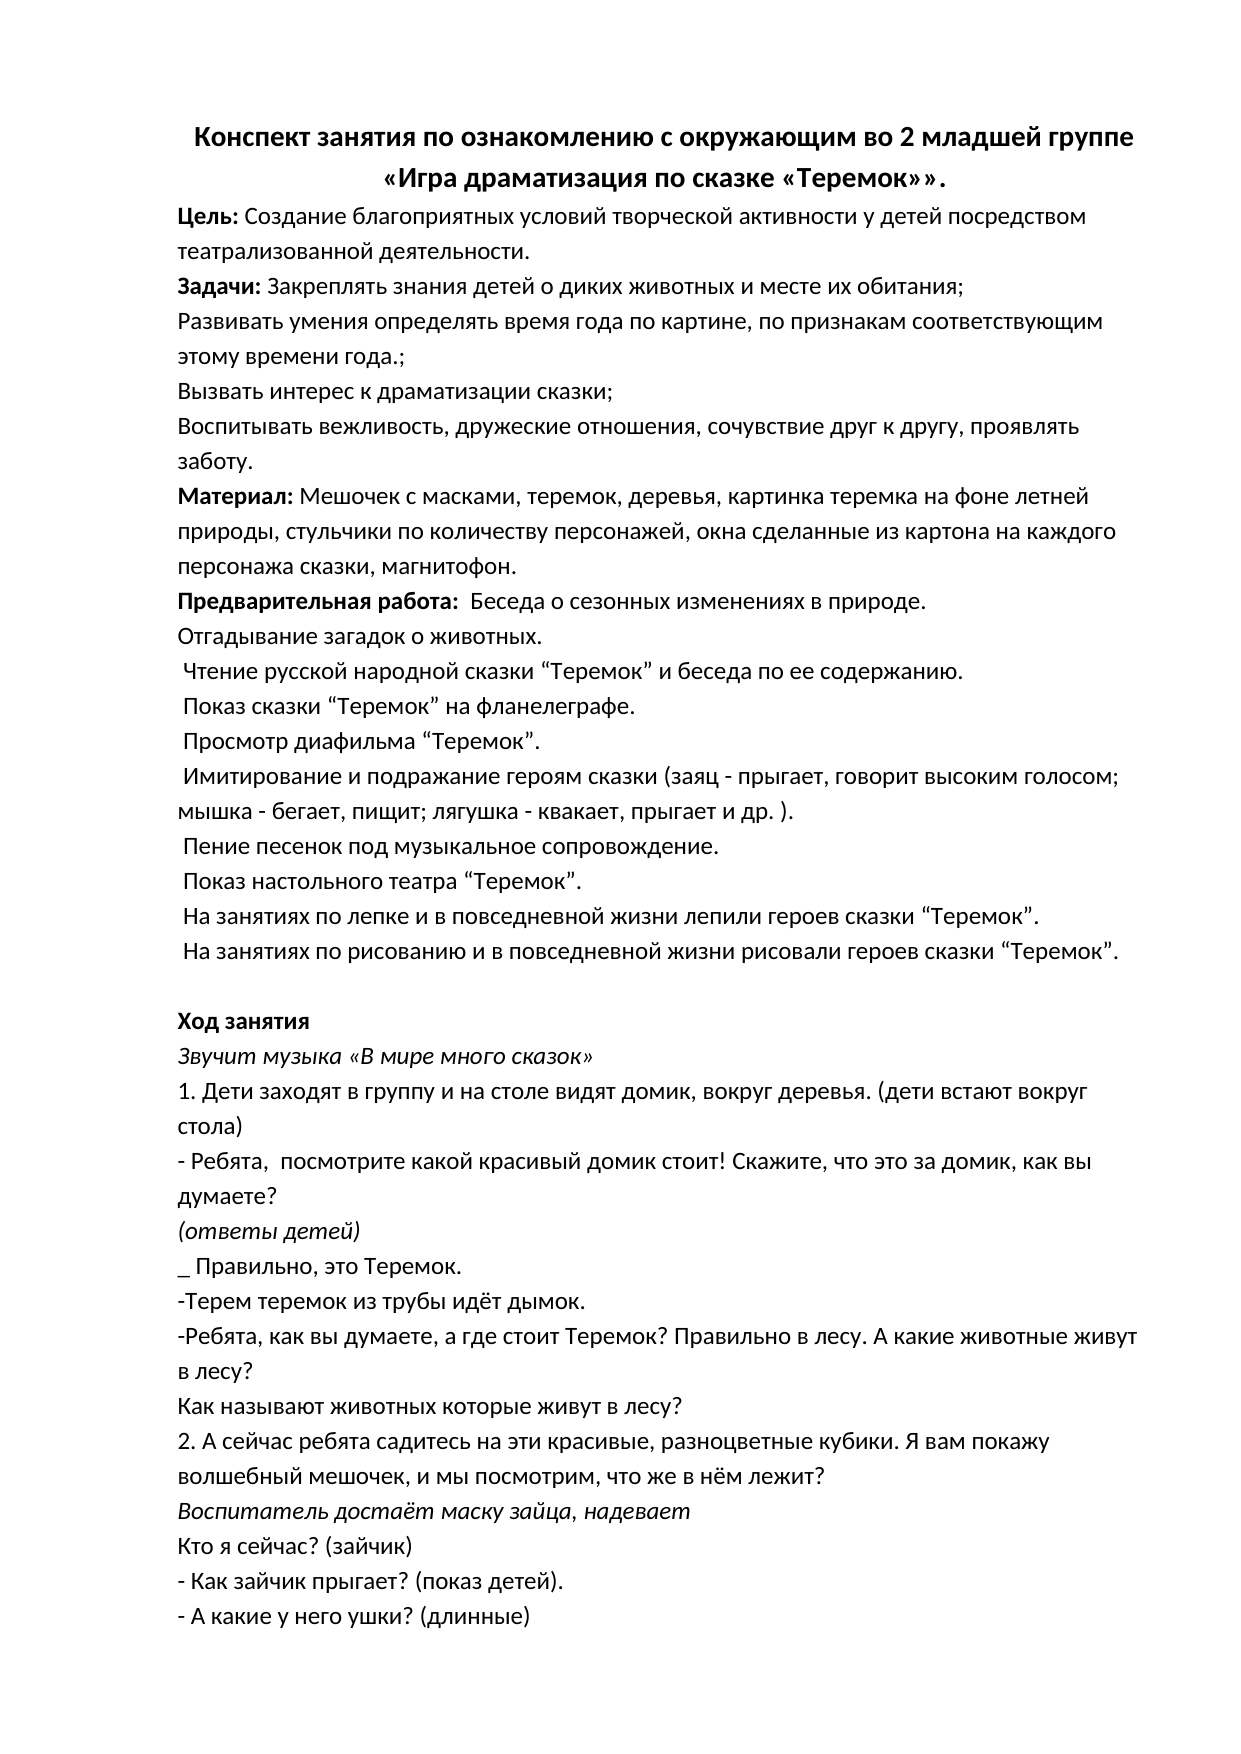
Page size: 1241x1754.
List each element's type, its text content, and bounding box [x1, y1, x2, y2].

text - А какие у него ушки? (длинные) [177, 1600, 1152, 1631]
text - Как зайчик прыгает? (показ детей). [177, 1565, 1152, 1596]
text Материал: Мешочек с масками, теремок, деревья, картинка теремка на фоне летней природы, стульчики по количеству персонажей, окна сделанные из картона на каждого персонажа сказки, магнитофон. [177, 480, 1152, 581]
text Ход занятия [177, 1005, 1152, 1036]
text 1. Дети заходят в группу и на столе видят домик, вокруг деревья. (дети встают вокруг стола) [177, 1075, 1152, 1141]
text Воспитывать вежливость, дружеские отношения, сочувствие друг к другу, проявлять заботу. [177, 410, 1152, 476]
text Вызвать интерес к драматизации сказки; [177, 375, 1152, 406]
text _ Правильно, это Теремок. [177, 1250, 1152, 1281]
text «Игра драматизация по сказке «Теремок»». [177, 159, 1152, 195]
text Чтение русской народной сказки “Теремок” и беседа по ее содержанию. [177, 655, 1152, 686]
text Воспитатель достаёт маску зайца, надевает [177, 1495, 1152, 1526]
text -Терем теремок из трубы идёт дымок. [177, 1285, 1152, 1316]
text - Ребята, посмотрите какой красивый домик стоит! Скажите, что это за домик, как вы думаете? [177, 1145, 1152, 1211]
text Задачи: Закреплять знания детей о диких животных и месте их обитания; [177, 270, 1152, 301]
text На занятиях по лепке и в повседневной жизни лепили героев сказки “Теремок”. [177, 900, 1152, 931]
text Конспект занятия по ознакомлению с окружающим во 2 младшей группе [177, 118, 1152, 154]
text На занятиях по рисованию и в повседневной жизни рисовали героев сказки “Теремок”. [177, 935, 1152, 966]
text Имитирование и подражание героям сказки (заяц - прыгает, говорит высоким голосом; мышка - бегает, пищит; лягушка - квакает, прыгает и др. ). [177, 760, 1152, 826]
text (ответы детей) [177, 1215, 1152, 1246]
text -Ребята, как вы думаете, а где стоит Теремок? Правильно в лесу. А какие животные живут в лесу? [177, 1320, 1152, 1386]
text Отгадывание загадок о животных. [177, 620, 1152, 651]
text Пение песенок под музыкальное сопровождение. [177, 830, 1152, 861]
text Как называют животных которые живут в лесу? [177, 1390, 1152, 1421]
text Звучит музыка «В мире много сказок» [177, 1040, 1152, 1071]
text Просмотр диафильма “Теремок”. [177, 725, 1152, 756]
text 2. А сейчас ребята садитесь на эти красивые, разноцветные кубики. Я вам покажу волшебный мешочек, и мы посмотрим, что же в нём лежит? [177, 1425, 1152, 1491]
text Цель: Создание благоприятных условий творческой активности у детей посредством театрализованной деятельности. [177, 200, 1152, 266]
text Показ сказки “Теремок” на фланелеграфе. [177, 690, 1152, 721]
text Показ настольного театра “Теремок”. [177, 865, 1152, 896]
text Развивать умения определять время года по картине, по признакам соответствующим этому времени года.; [177, 305, 1152, 371]
text Предварительная работа: Беседа о сезонных изменениях в природе. [177, 585, 1152, 616]
text Кто я сейчас? (зайчик) [177, 1530, 1152, 1561]
